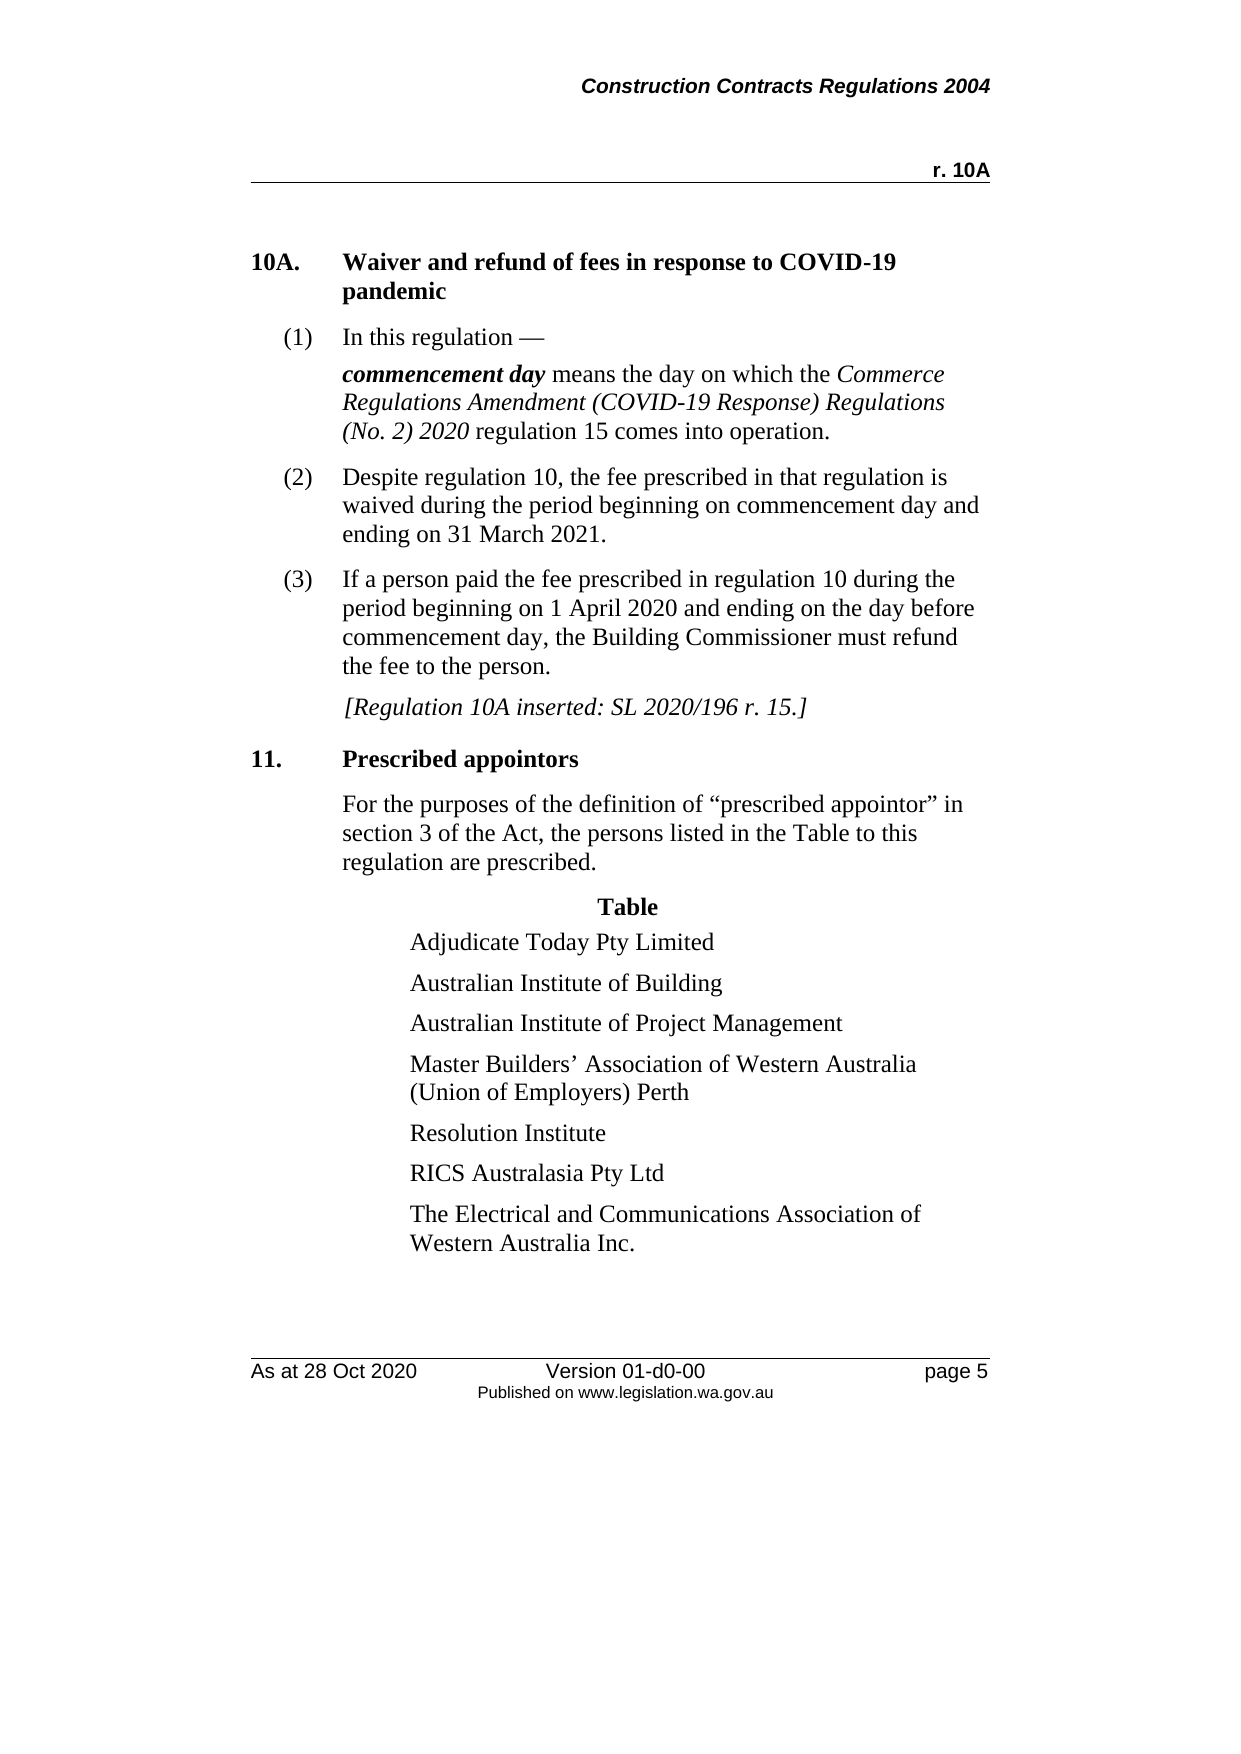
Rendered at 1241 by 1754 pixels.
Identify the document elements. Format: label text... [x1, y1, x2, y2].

subtitle Table [280, 892, 975, 921]
table_cell Australian Institute of Project Management [398, 1008, 959, 1049]
table_cell Australian Institute of Building [398, 968, 959, 1008]
table_cell Resolution Institute [398, 1118, 959, 1158]
text For the purposes of the definition of “prescribed appointor” in section 3 of the Act, the persons listed in the Table to this regulation are prescribed. [251, 789, 990, 875]
text (2) Despite regulation 10, the fee prescribed in that regulation is waived during the period beginning on commencement day and ending on 31 March 2021. [251, 462, 990, 548]
subtitle 10A. Waiver and refund of fees in response to COVID-19 pandemic [251, 247, 990, 305]
table_cell The Electrical and Communications Association of Western Australia Inc. [398, 1199, 959, 1268]
table_cell RICS Australasia Pty Ltd [398, 1159, 959, 1199]
table_header Adjudicate Today Pty Limited [398, 921, 959, 968]
text (3) If a person paid the fee prescribed in regulation 10 during the period beginning on 1 April 2020 and ending on the day before commencement day, the Building Commissioner must refund the fee to the person. [251, 564, 990, 679]
text (1) In this regulation — [251, 322, 990, 350]
table_cell Master Builders’ Association of Western Australia (Union of Employers) Perth [398, 1049, 959, 1118]
text [Regulation 10A inserted: SL 2020/196 r. 15.] [251, 692, 990, 721]
text commencement day means the day on which the Commerce Regulations Amendment (COVID-19 Response) Regulations (No. 2) 2020 regulation 15 comes into operation. [251, 359, 990, 445]
subtitle 11. Prescribed appointors [251, 744, 990, 772]
